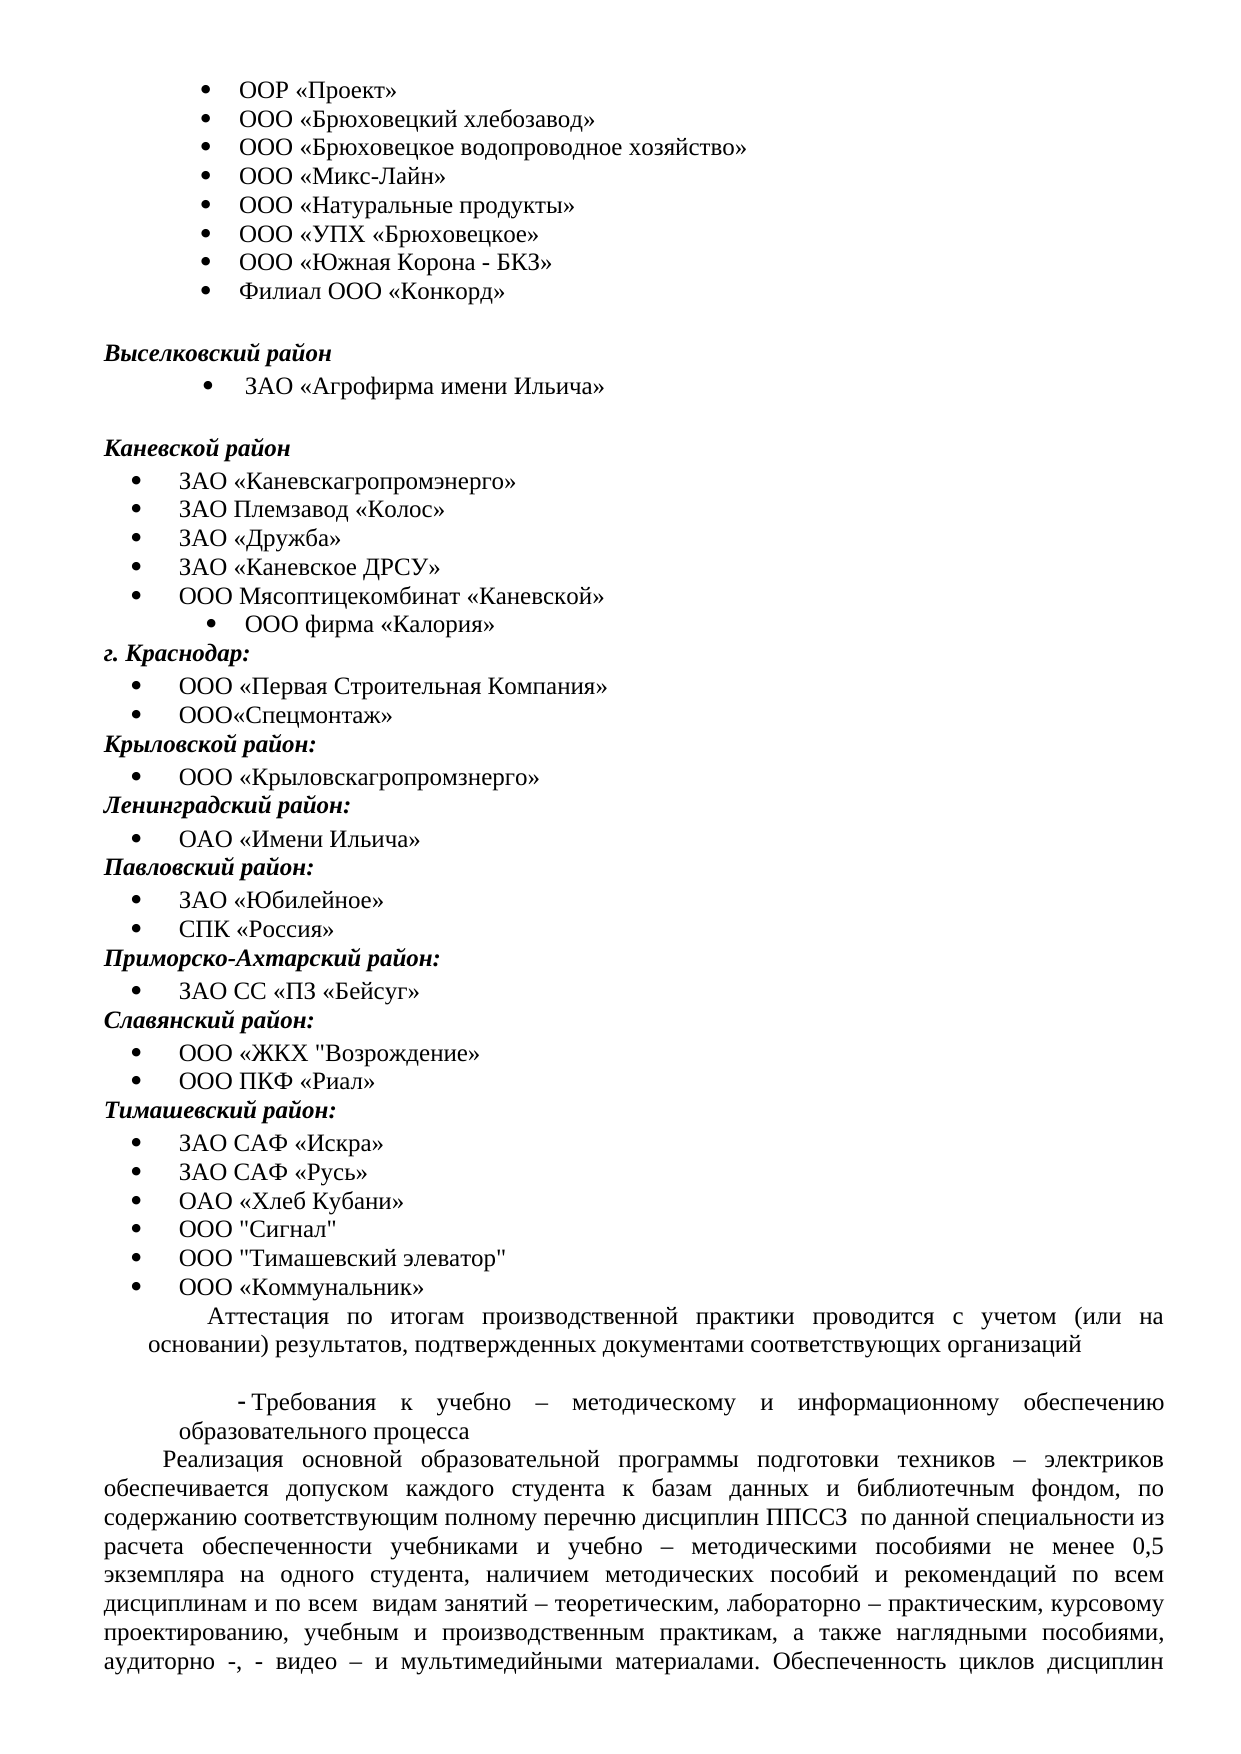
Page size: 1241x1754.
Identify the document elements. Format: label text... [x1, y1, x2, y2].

list ООО Мясоптицекомбинат «Каневской» [103, 581, 1165, 609]
list ООО «УПХ «Брюховецкое» [201, 219, 1165, 247]
list ЗАО «Юбилейное» [103, 885, 1165, 914]
list ЗАО Племзавод «Колос» [103, 494, 1165, 523]
list ЗАО САФ «Искра» [103, 1128, 1165, 1157]
text Приморско-Ахтарский район: [103, 943, 1165, 972]
list ООО «Натуральные продукты» [201, 190, 1165, 219]
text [103, 1444, 1165, 1674]
list Филиал ООО «Конкорд» [201, 276, 1163, 305]
text Павловский район: [103, 852, 1165, 881]
list ООО ПКФ «Риал» [103, 1066, 1165, 1095]
list ООО "Сигнал" [103, 1214, 1165, 1243]
list ООО "Тимашевский элеватор" [103, 1243, 1165, 1272]
text Тимашевский район: [103, 1095, 1165, 1124]
text Крыловской район: [103, 729, 1165, 758]
list ООО «Коммунальник» [103, 1272, 1165, 1301]
text Ленинградский район: [103, 791, 1165, 819]
text Каневской район [103, 433, 1163, 462]
list ООО фирма «Калория» [178, 609, 1163, 638]
list ООО «ЖКХ "Возрождение» [103, 1038, 1165, 1066]
list ООО «Брюховецкий хлебозавод» [201, 104, 1165, 132]
text Славянский район: [103, 1005, 1165, 1033]
list ООО«Спецмонтаж» [103, 700, 1165, 729]
list ЗАО «Агрофирма имени Ильича» [178, 371, 1163, 400]
list ЗАО «Каневскагропромэнерго» [103, 466, 1165, 494]
list ООО «Брюховецкое водопроводное хозяйство» [201, 132, 1165, 161]
list ОАО «Хлеб Кубани» [103, 1186, 1165, 1214]
list ЗАО САФ «Русь» [103, 1157, 1165, 1186]
text Аттестация по итогам производственной практики проводится с учетом (или на основании) результатов, подтвержденных документами соответствующих организаций [148, 1301, 1165, 1358]
list ЗАО «Дружба» [103, 523, 1165, 552]
list ОАО «Имени Ильича» [103, 824, 1165, 852]
list СПК «Россия» [103, 914, 1165, 943]
list ЗАО СС «ПЗ «Бейсуг» [103, 976, 1165, 1005]
list ООО «Южная Корона - БКЗ» [201, 247, 1165, 276]
text Выселковский район [103, 338, 1163, 367]
list ООО «Микс-Лайн» [201, 161, 1165, 190]
list ЗАО «Каневское ДРСУ» [103, 552, 1165, 581]
list OOP «Проект» [201, 75, 1165, 104]
list ООО «Первая Строительная Компания» [103, 671, 1165, 700]
list ООО «Крыловскагропромзнерго» [103, 762, 1165, 791]
text г. Краснодар: [103, 638, 1165, 667]
list Требования к учебно – методическому и информационному обеспечению образовательного процесса [178, 1387, 1165, 1444]
